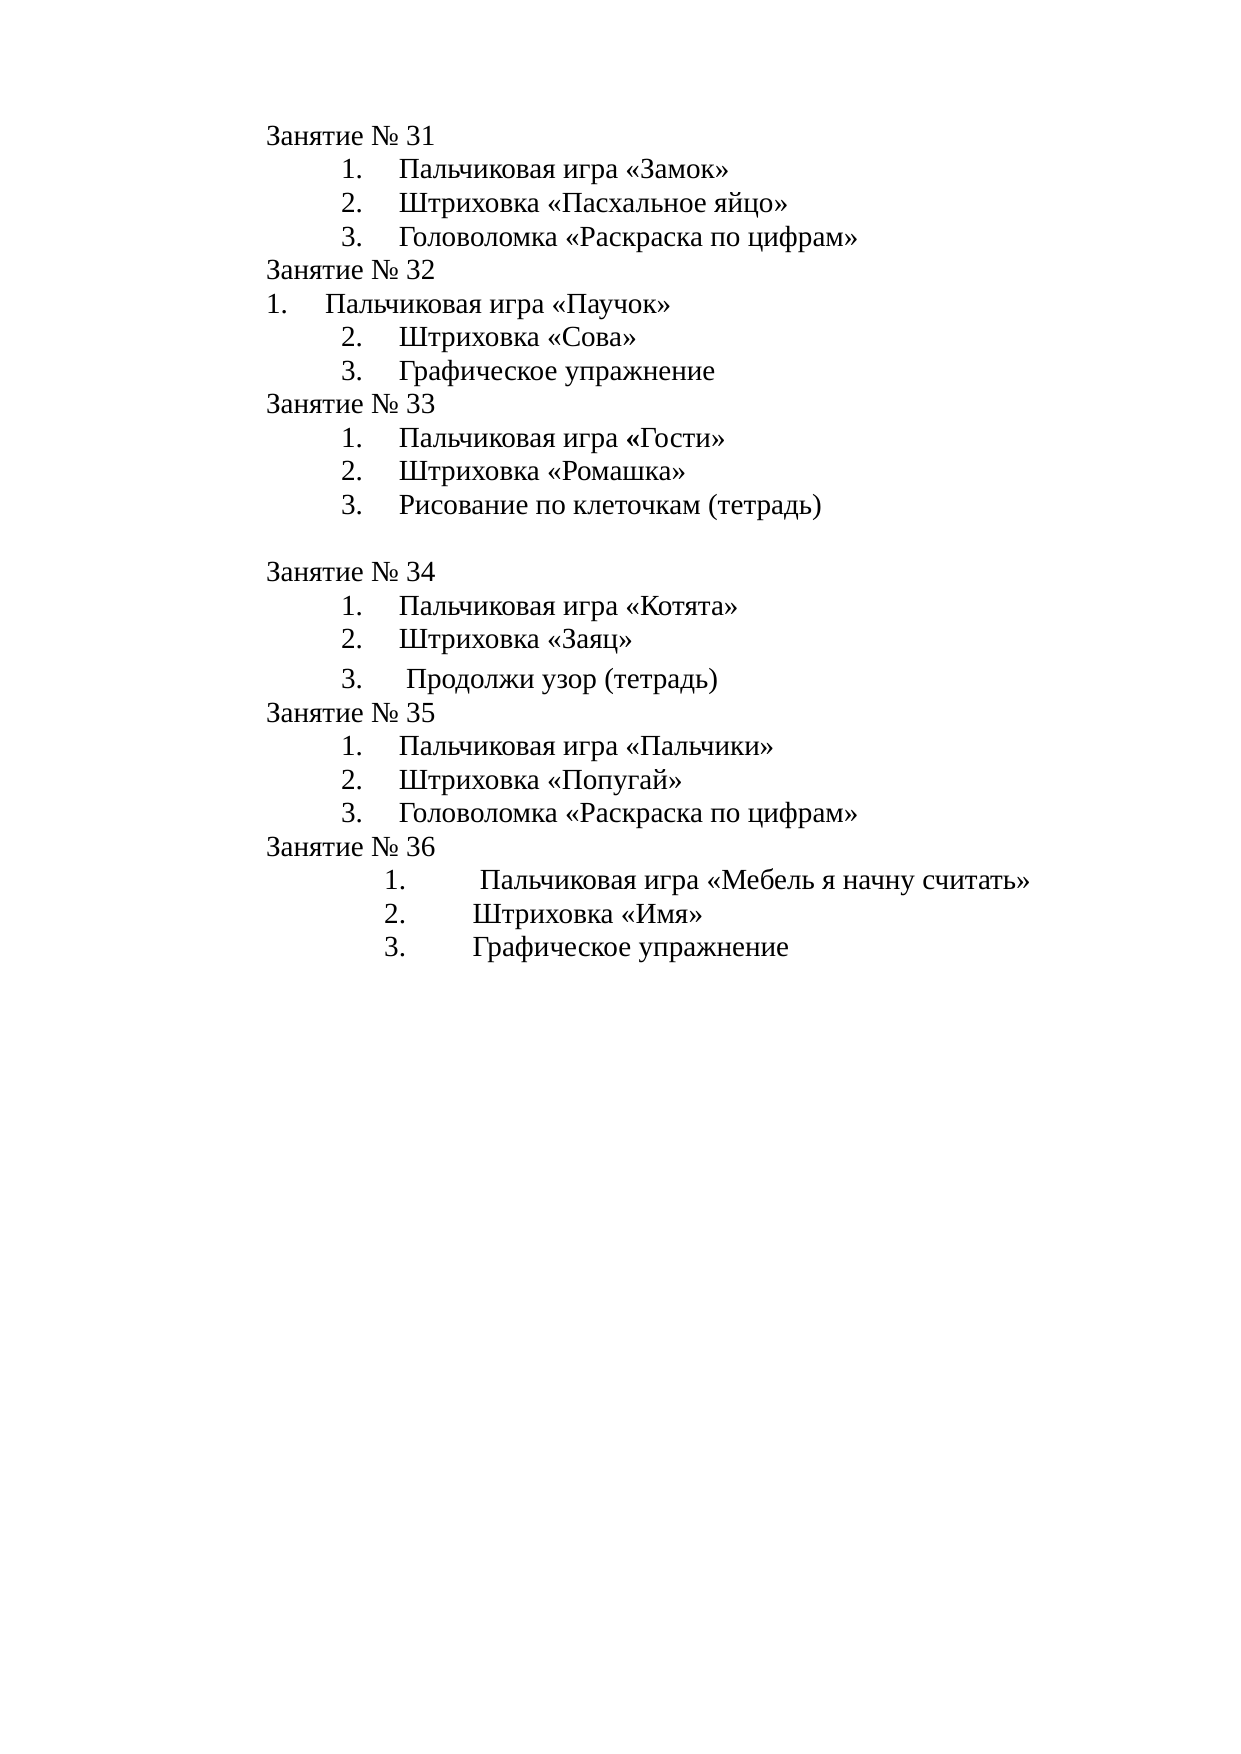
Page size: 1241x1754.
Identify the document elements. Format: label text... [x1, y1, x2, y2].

list Штриховка «Заяц» [252, 621, 1152, 655]
list Штриховка «Имя» [252, 896, 1152, 929]
list Продолжи узор (тетрадь) [252, 661, 1152, 695]
list Пальчиковая игра «Мебель я начну считать» [252, 862, 1152, 896]
list Рисование по клеточкам (тетрадь) [252, 487, 1152, 521]
list Штриховка «Сова» [252, 319, 1152, 353]
text Занятие № 35 [177, 695, 1152, 728]
list Головоломка «Раскраска по цифрам» [252, 219, 1152, 252]
list Штриховка «Пасхальное яйцо» [252, 185, 1152, 219]
text Занятие № 36 [177, 829, 1152, 862]
text Занятие № 34 [177, 554, 1152, 588]
list Пальчиковая игра «Паучок» [177, 286, 1152, 319]
text Занятие № 31 [177, 118, 1152, 152]
list Штриховка «Попугай» [252, 762, 1152, 795]
list Графическое упражнение [252, 353, 1152, 386]
list Пальчиковая игра «Котята» [252, 588, 1152, 621]
list Пальчиковая игра «Замок» [252, 152, 1152, 185]
list Пальчиковая игра «Гости» [252, 420, 1152, 453]
text Занятие № 32 [177, 252, 1152, 286]
list Головоломка «Раскраска по цифрам» [252, 795, 1152, 829]
text Занятие № 33 [177, 386, 1152, 420]
list Графическое упражнение [252, 929, 1152, 963]
list Пальчиковая игра «Пальчики» [252, 728, 1152, 762]
list Штриховка «Ромашка» [252, 453, 1152, 487]
